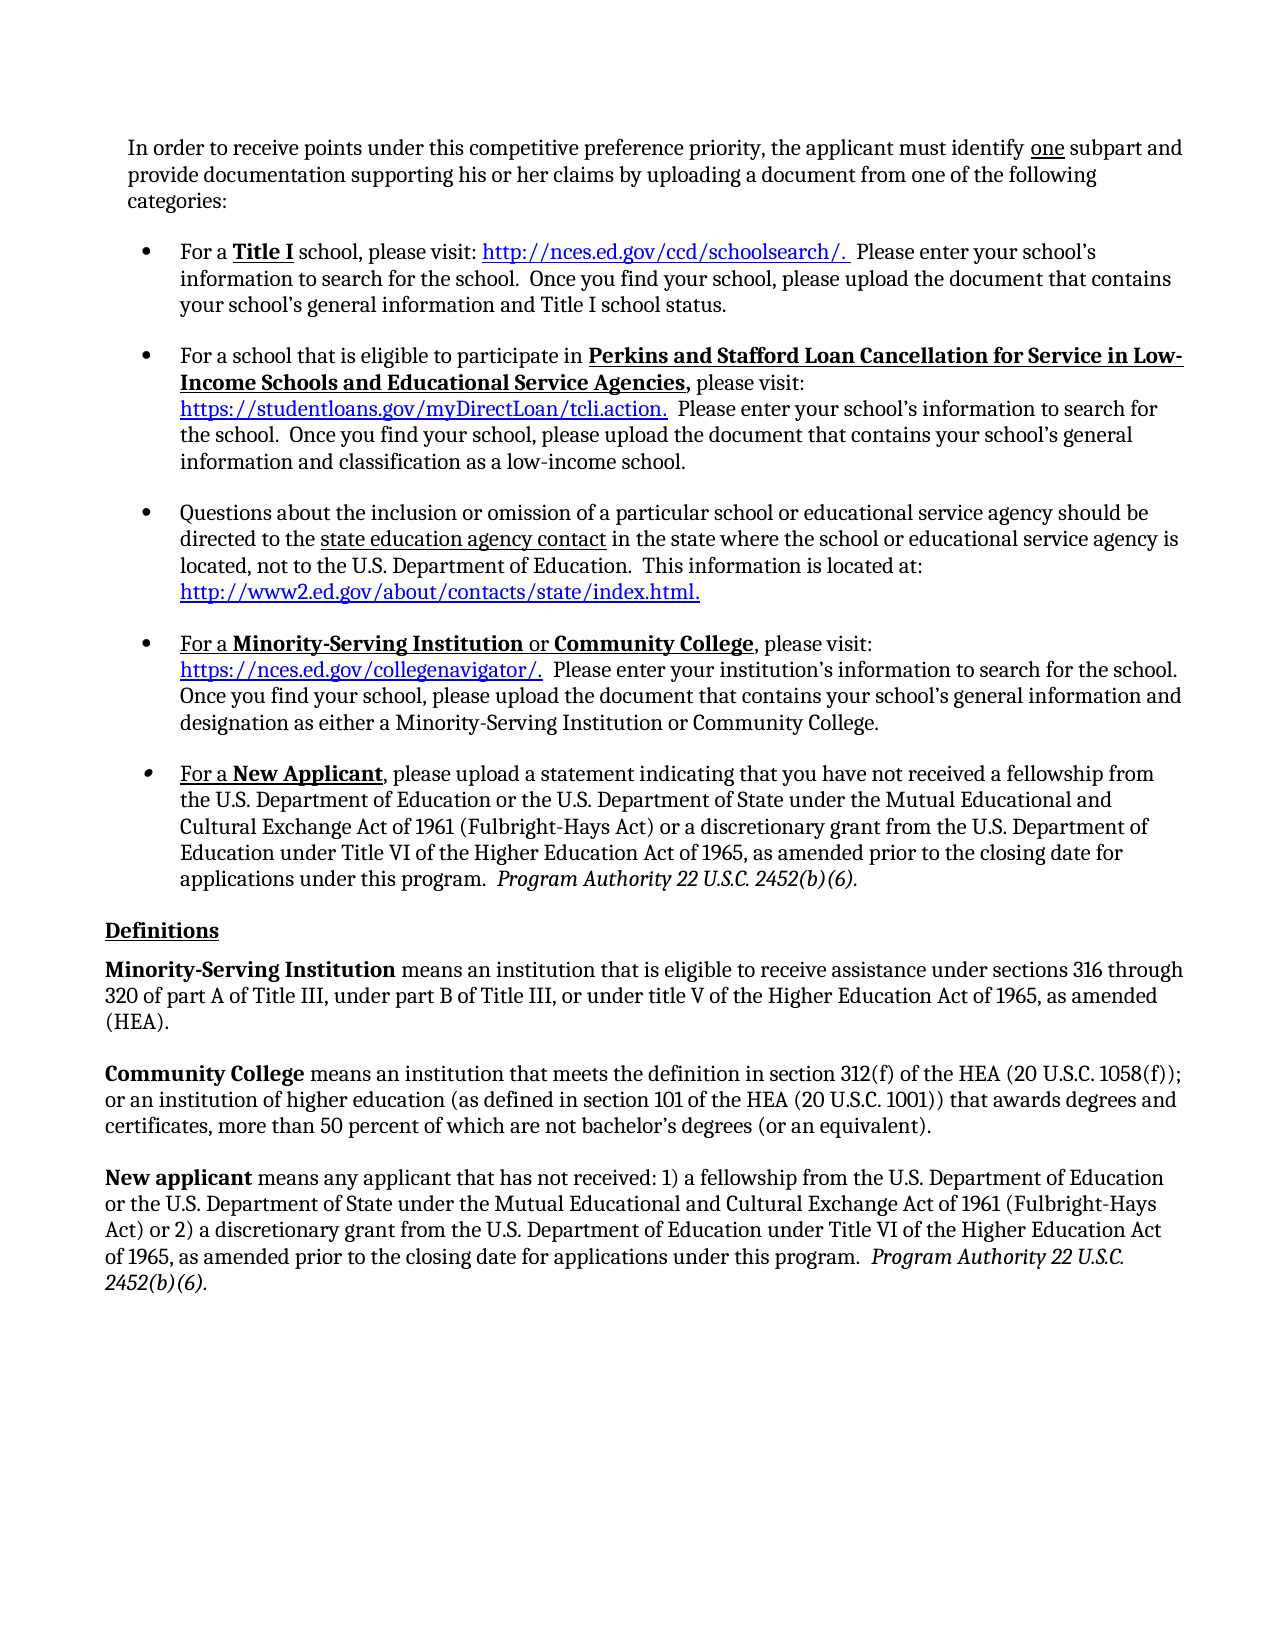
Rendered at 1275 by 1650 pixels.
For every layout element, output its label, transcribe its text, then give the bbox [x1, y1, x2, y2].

list For a Title I school, please visit: http://nces.ed.gov/ccd/schoolsearch/. Please enter your school’s information to search for the school. Once you find your school, please upload the document that contains your school’s general information and Title I school status. [142, 239, 1185, 318]
text In order to receive points under this competitive preference priority, the applicant must identify one subpart and provide documentation supporting his or her claims by uploading a document from one of the following categories: [127, 135, 1185, 214]
list Questions about the inclusion or omission of a particular school or educational service agency should be directed to the state education agency contact in the state where the school or educational service agency is located, not to the U.S. Department of Education. This information is located at: http://www2.ed.gov/about/contacts/state/index.html. [142, 500, 1185, 605]
text New applicant means any applicant that has not received: 1) a fellowship from the U.S. Department of Education or the U.S. Department of State under the Mutual Educational and Cultural Exchange Act of 1961 (Fulbright-Hays Act) or 2) a discretionary grant from the U.S. Department of Education under Title VI of the Higher Education Act of 1965, as amended prior to the closing date for applications under this program. Program Authority 22 U.S.C. 2452(b)(6). [105, 1164, 1185, 1296]
list For a Minority-Serving Institution or Community College, please visit: https://nces.ed.gov/collegenavigator/. Please enter your institution’s information to search for the school. Once you find your school, please upload the document that contains your school’s general information and designation as either a Minority-Serving Institution or Community College. [142, 630, 1185, 736]
list For a school that is eligible to participate in Perkins and Stafford Loan Cancellation for Service in Low-Income Schools and Educational Service Agencies, please visit: https://studentloans.gov/myDirectLoan/tcli.action. Please enter your school’s information to search for the school. Once you find your school, please upload the document that contains your school’s general information and classification as a low-income school. [142, 343, 1185, 475]
text Definitions [105, 917, 1185, 944]
text Minority-Serving Institution means an institution that is eligible to receive assistance under sections 316 through 320 of part A of Title III, under part B of Title III, or under title V of the Higher Education Act of 1965, as amended (HEA). [105, 956, 1185, 1035]
text Community College means an institution that meets the definition in section 312(f) of the HEA (20 U.S.C. 1058(f)); or an institution of higher education (as defined in section 101 of the HEA (20 U.S.C. 1001)) that awards degrees and certificates, more than 50 percent of which are not bachelor’s degrees (or an equivalent). [105, 1060, 1185, 1139]
list For a New Applicant, please upload a statement indicating that you have not received a fellowship from the U.S. Department of Education or the U.S. Department of State under the Mutual Educational and Cultural Exchange Act of 1961 (Fulbright-Hays Act) or a discretionary grant from the U.S. Department of Education under Title VI of the Higher Education Act of 1965, as amended prior to the closing date for applications under this program. Program Authority 22 U.S.C. 2452(b)(6). [142, 761, 1185, 892]
